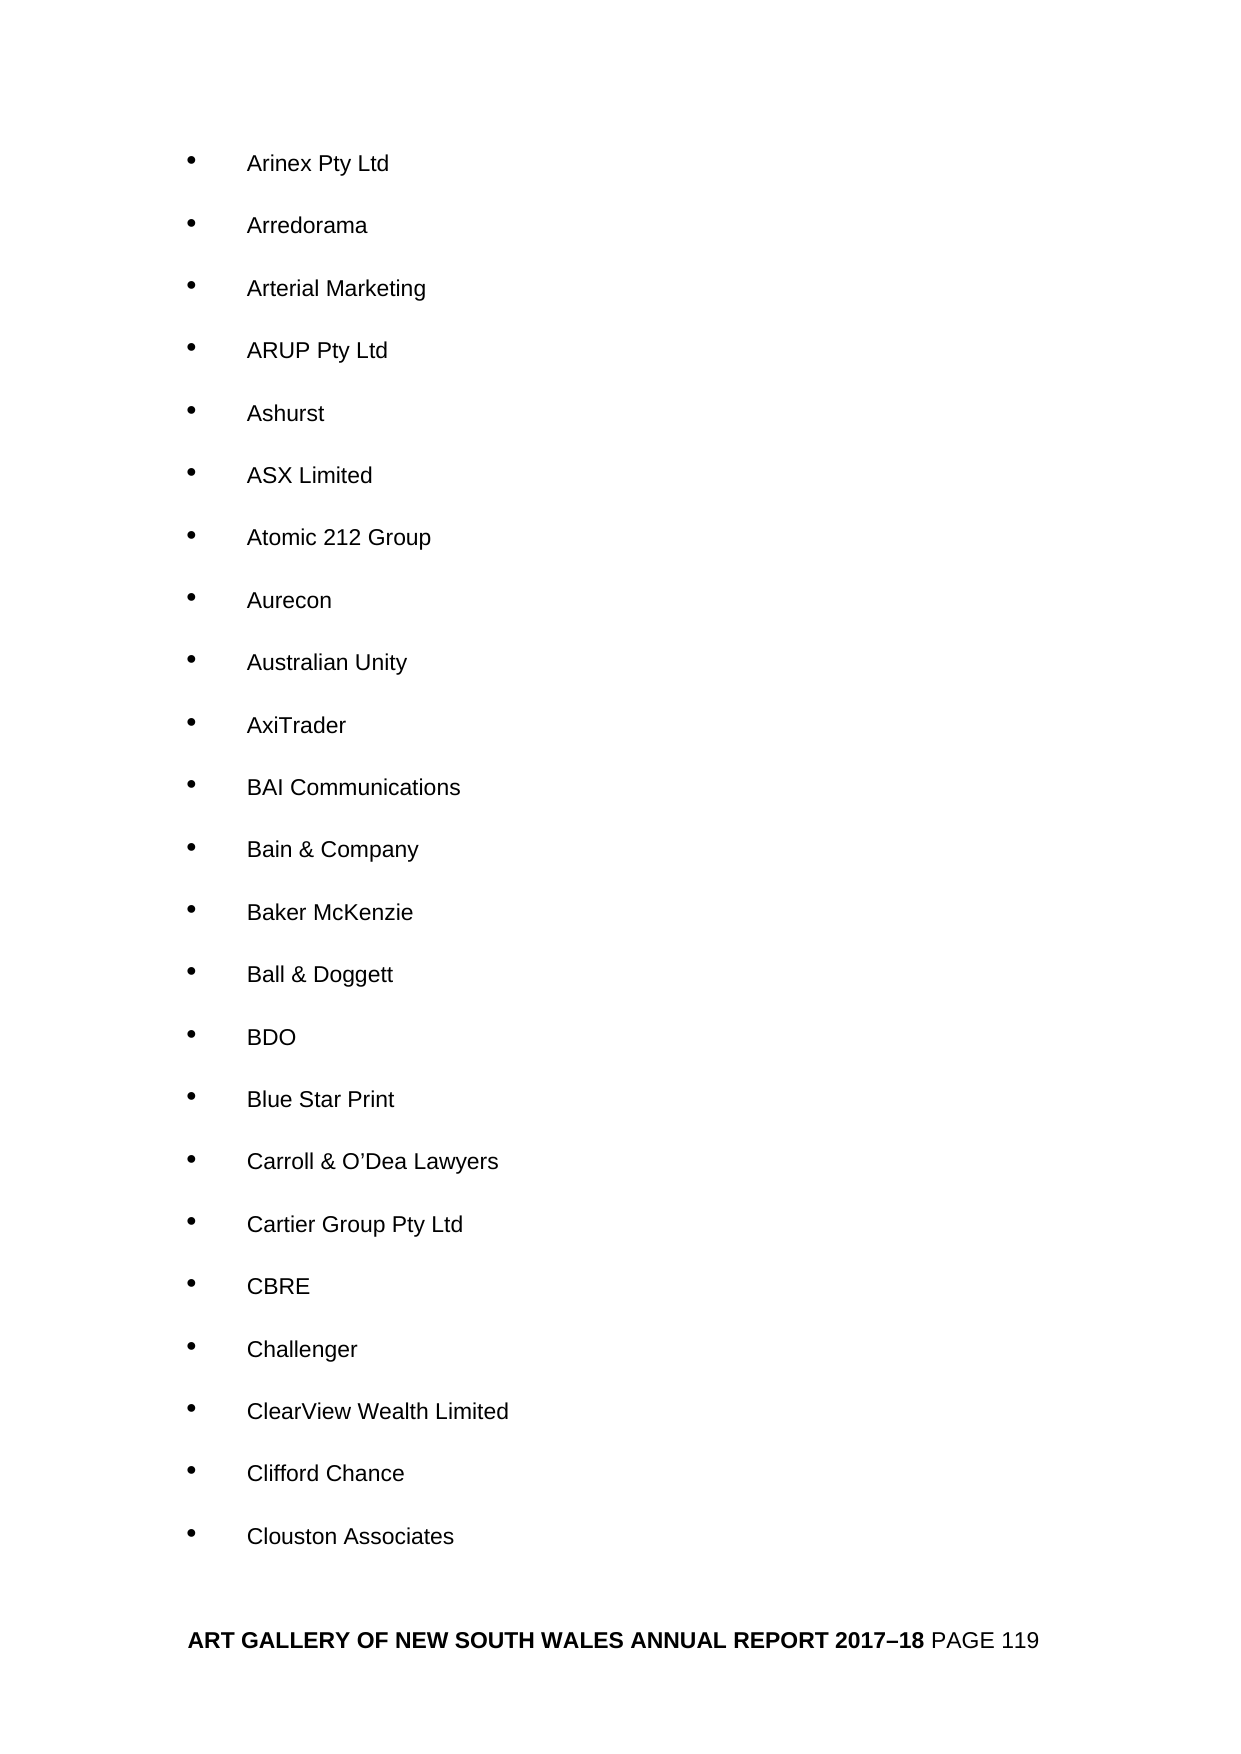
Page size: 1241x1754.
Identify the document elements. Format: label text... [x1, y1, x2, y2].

list Ashurst [187, 399, 1053, 426]
list ASX Limited [187, 462, 1053, 488]
list Clouston Associates [187, 1523, 1053, 1549]
list Atomic 212 Group [187, 524, 1053, 551]
list Bain & Company [187, 836, 1053, 863]
list Arredorama [187, 212, 1053, 239]
list Blue Star Print [187, 1086, 1053, 1112]
list Australian Unity [187, 649, 1053, 676]
list Baker McKenzie [187, 899, 1053, 925]
list BDO [187, 1023, 1053, 1050]
list Challenger [187, 1336, 1053, 1362]
list Aurecon [187, 587, 1053, 613]
list Carroll & O’Dea Lawyers [187, 1148, 1053, 1175]
list ARUP Pty Ltd [187, 337, 1053, 363]
list Arinex Pty Ltd [187, 150, 1053, 176]
list AxiTrader [187, 712, 1053, 738]
list Cartier Group Pty Ltd [187, 1211, 1053, 1237]
list BAI Communications [187, 774, 1053, 800]
list Arterial Marketing [187, 275, 1053, 301]
list CBRE [187, 1273, 1053, 1299]
list ClearView Wealth Limited [187, 1398, 1053, 1424]
list Clifford Chance [187, 1460, 1053, 1487]
list Ball & Doggett [187, 961, 1053, 987]
